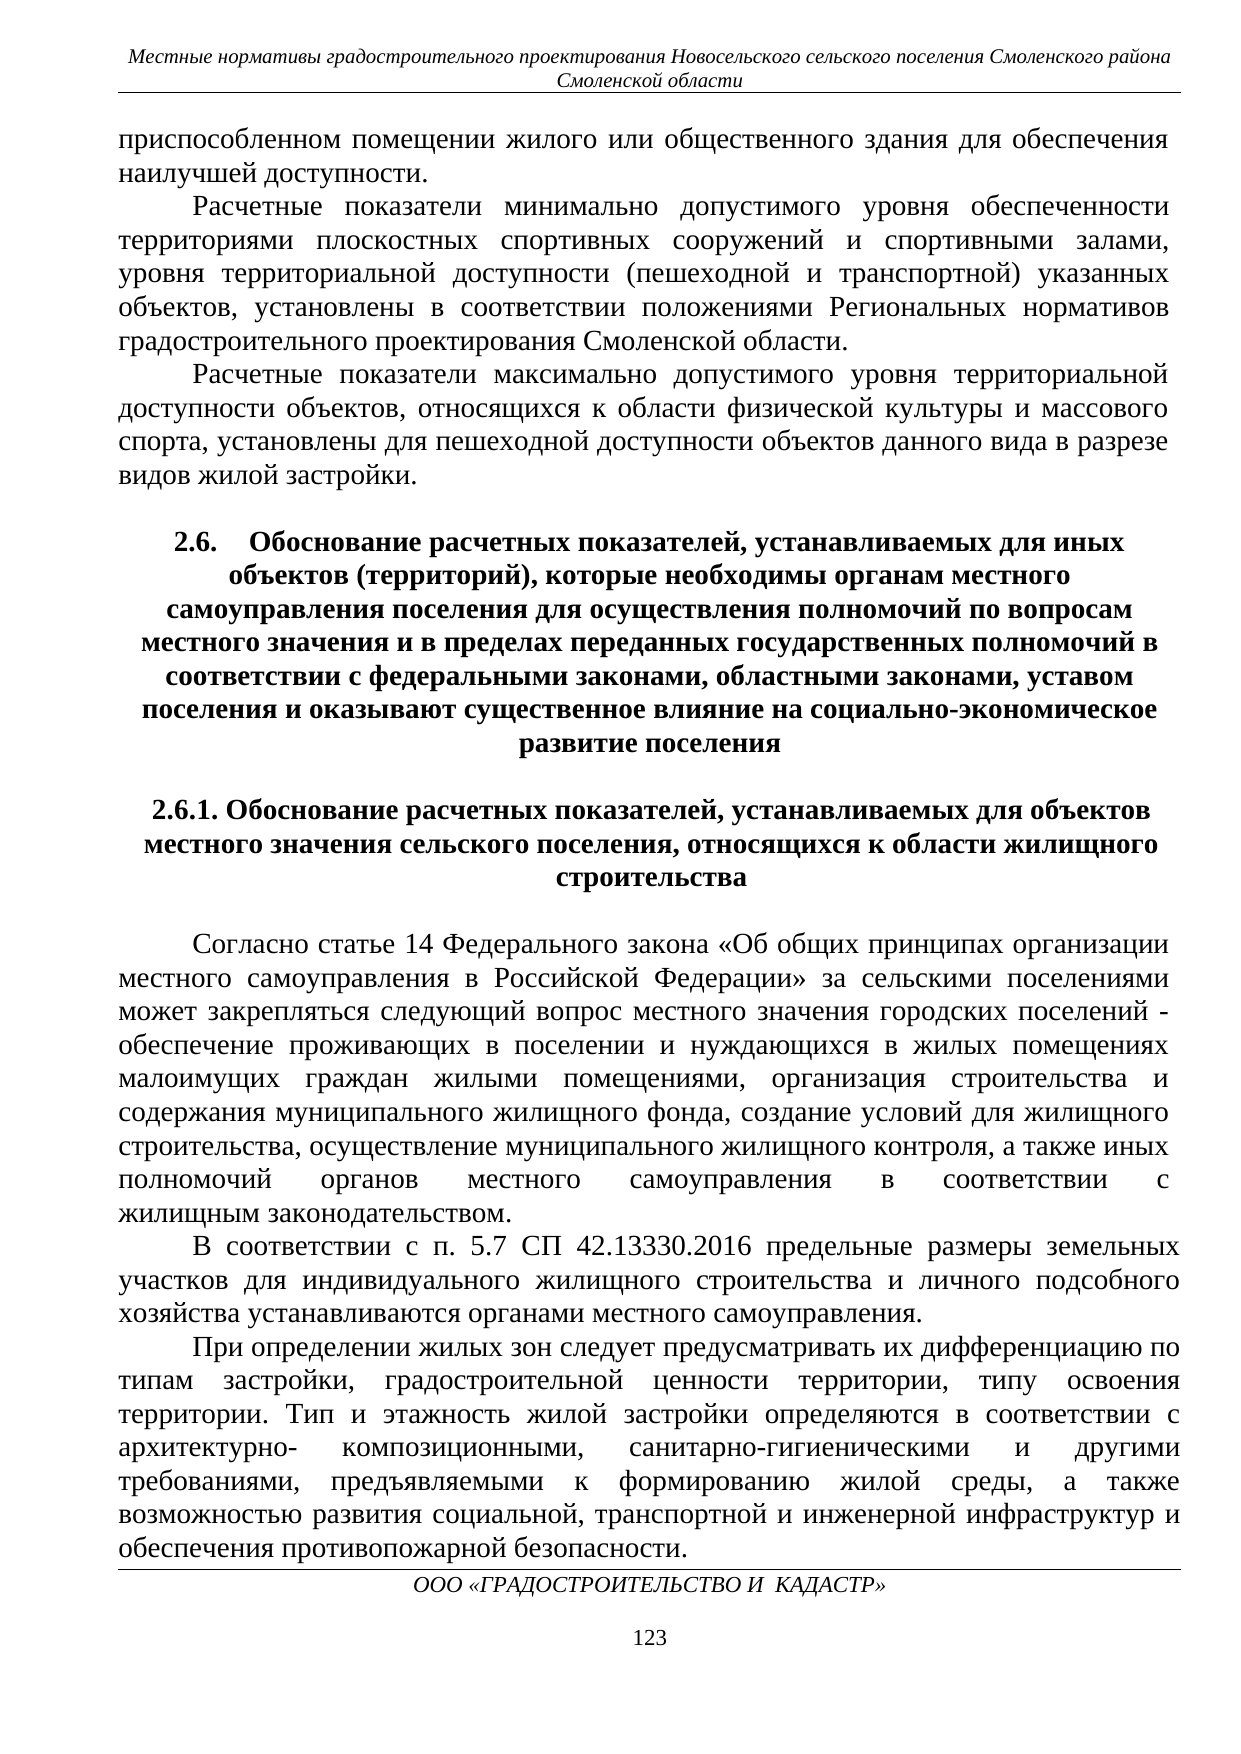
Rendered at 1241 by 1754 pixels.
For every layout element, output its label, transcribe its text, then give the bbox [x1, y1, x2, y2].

text В соответствии с п. 5.7 СП 42.13330.2016 предельные размеры земельных участков для индивидуального жилищного строительства и личного подсобного хозяйства устанавливаются органами местного самоуправления. [118, 1228, 1181, 1329]
text Расчетные показатели максимально допустимого уровня территориальной доступности объектов, относящихся к области физической культуры и массового спорта, установлены для пешеходной доступности объектов данного вида в разрезе видов жилой застройки. [118, 356, 1169, 490]
list Обоснование расчетных показателей, устанавливаемых для объектов местного значения сельского поселения, относящихся к области жилищного строительства [118, 792, 1184, 893]
text При определении жилых зон следует предусматривать их дифференциацию по типам застройки, градостроительной ценности территории, типу освоения территории. Тип и этажность жилой застройки определяются в соответствии с архитектурно- композиционными, санитарно-гигиеническими и другими требованиями, предъявляемыми к формированию жилой среды, а также возможностью развития социальной, транспортной и инженерной инфраструктур и обеспечения противопожарной безопасности. [118, 1329, 1181, 1564]
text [118, 121, 1169, 188]
text Согласно статье 14 Федерального закона «Об общих принципах организации местного самоуправления в Российской Федерации» за сельскими поселениями может закрепляться следующий вопрос местного значения городских поселений - обеспечение проживающих в поселении и нуждающихся в жилых помещениях малоимущих граждан жилыми помещениями, организация строительства и содержания муниципального жилищного фонда, создание условий для жилищного строительства, осуществление муниципального жилищного контроля, а также иных полномочий органов местного самоуправления в соответствии с жилищным законодательством. [118, 926, 1170, 1228]
text Расчетные показатели минимально допустимого уровня обеспеченности территориями плоскостных спортивных сооружений и спортивными залами, уровня территориальной доступности (пешеходной и транспортной) указанных объектов, установлены в соответствии положениями Региональных нормативов градостроительного проектирования Смоленской области. [118, 188, 1170, 356]
list Обоснование расчетных показателей, устанавливаемых для иных объектов (территорий), которые необходимы органам местного самоуправления поселения для осуществления полномочий по вопросам местного значения и в пределах переданных государственных полномочий в соответствии с федеральными законами, областными законами, уставом поселения и оказывают существенное влияние на социально-экономическое развитие поселения [117, 524, 1181, 759]
